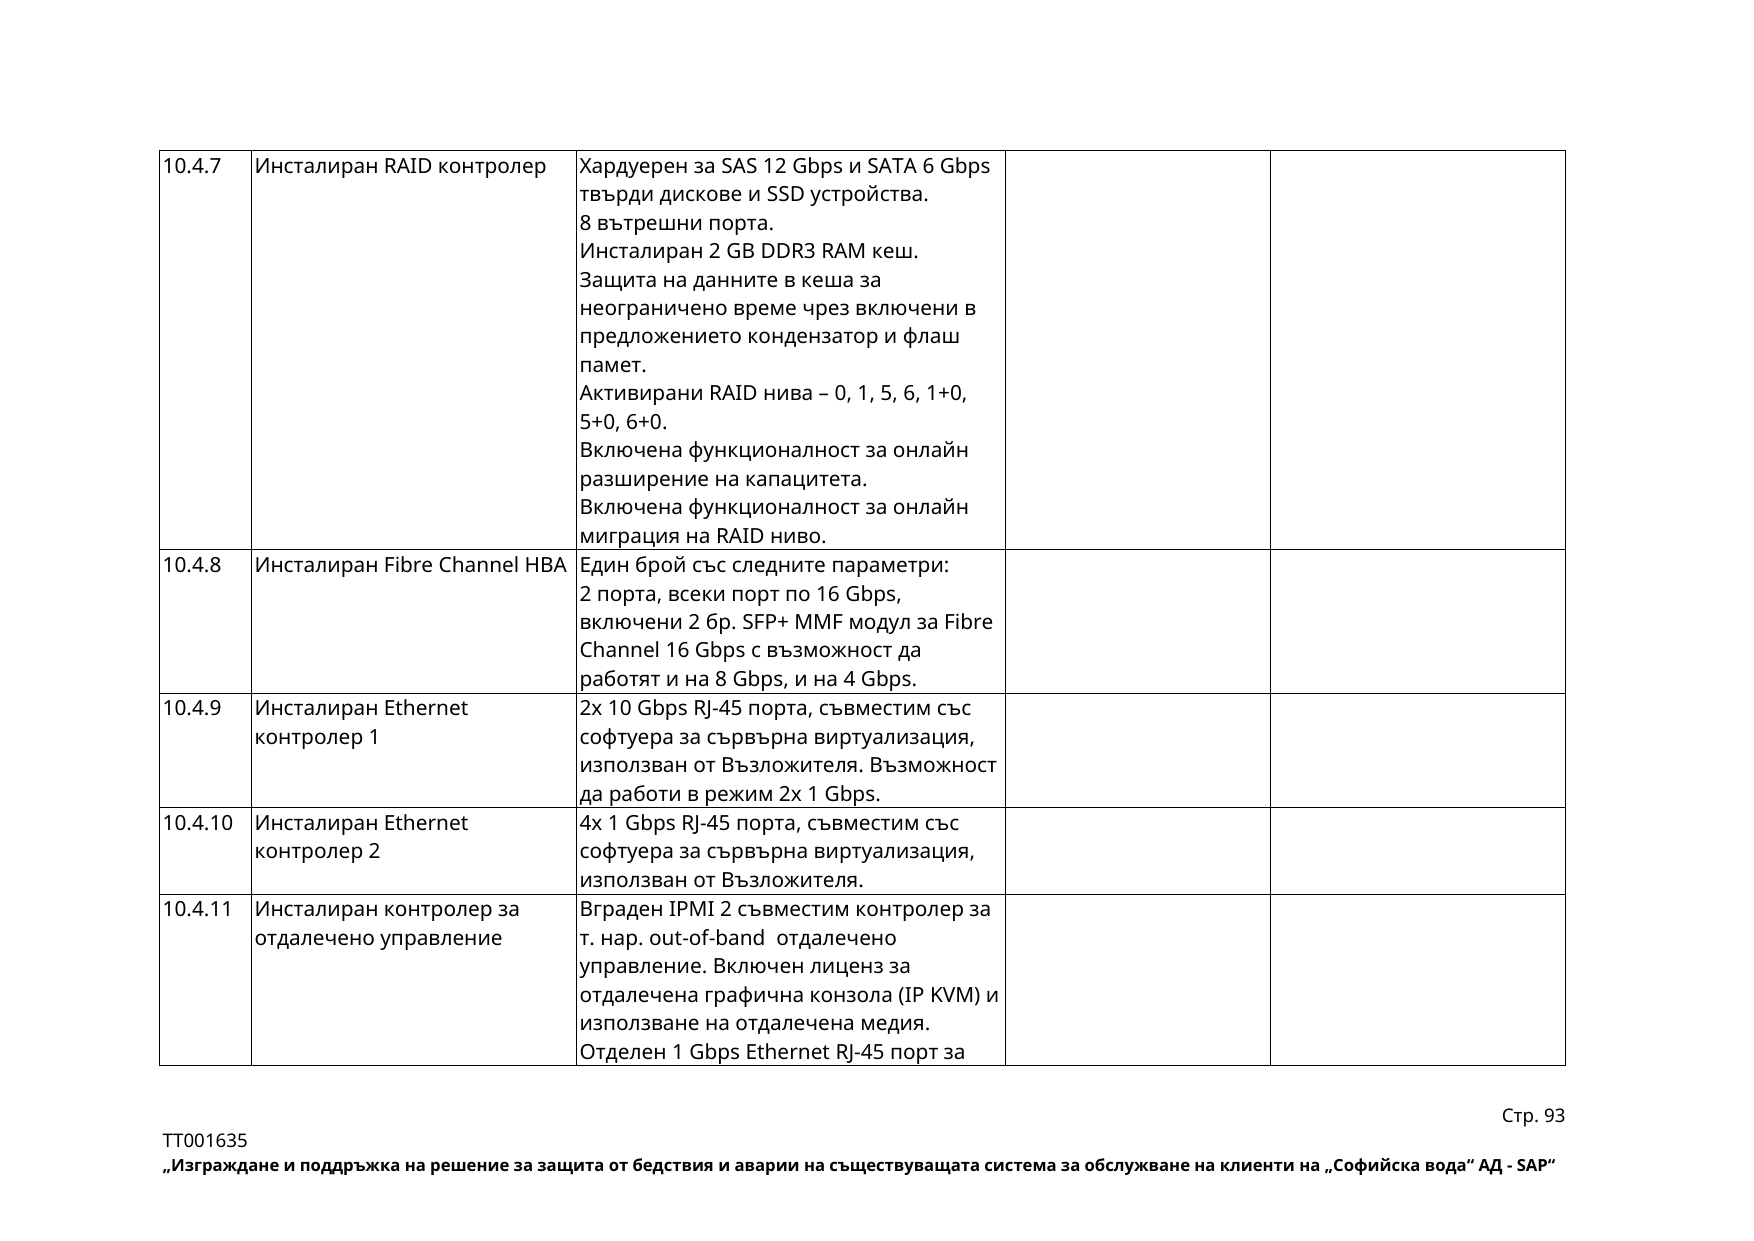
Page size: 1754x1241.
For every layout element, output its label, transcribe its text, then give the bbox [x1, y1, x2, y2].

table_cell 4х 1 Gbps RJ-45 порта, съвместим със софтуера за сървърна виртуализация, използван от Възложителя. [577, 808, 1005, 893]
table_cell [577, 895, 1005, 1065]
table_cell Хардуерен за SAS 12 Gbps и SATA 6 Gbps твърди дискове и SSD устройства. 8 вътрешни порта. Инсталиран 2 GB DDR3 RAM кеш. Защита на данните в кеша за неограничено време чрез включени в предложението кондензатор и флаш памет. Активирани RAID нива – 0, 1, 5, 6, 1+0, 5+0, 6+0. Включена функционалност за онлайн разширение на капацитета. Включена функционалност за онлайн миграция на RAID ниво. [577, 151, 1005, 549]
table_cell [1271, 808, 1565, 893]
table_cell Инсталиран Fibre Channel HBA [252, 550, 576, 692]
table_cell [1271, 151, 1565, 549]
table_cell Инсталиран Ethernet контролер 2 [252, 808, 576, 893]
table_cell [1271, 550, 1565, 692]
table_cell 2x 10 Gbps RJ-45 порта, съвместим със софтуера за сървърна виртуализация, използван от Възложителя. Възможност да работи в режим 2x 1 Gbps. [577, 694, 1005, 807]
table_cell [1006, 694, 1270, 807]
table_cell Инсталиран Ethernet контролер 1 [252, 694, 576, 807]
table_cell [1271, 694, 1565, 807]
table_cell Един брой със следните параметри: 2 порта, всеки порт по 16 Gbps, включени 2 бр. SFP+ MMF модул за Fibre Channel 16 Gbps с възможност да работят и на 8 Gbps, и на 4 Gbps. [577, 550, 1005, 692]
table_cell [1006, 151, 1270, 549]
table_cell [1271, 895, 1565, 1065]
table_cell 10.4.11 [160, 895, 251, 1065]
table_cell 10.4.9 [160, 694, 251, 807]
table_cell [252, 895, 576, 1065]
table_cell Инсталиран RAID контролер [252, 151, 576, 549]
table_cell 10.4.8 [160, 550, 251, 692]
table_cell [1006, 550, 1270, 692]
table_cell 10.4.7 [160, 151, 251, 549]
table_cell [1006, 895, 1270, 1065]
table_cell [1006, 808, 1270, 893]
table_cell 10.4.10 [160, 808, 251, 893]
